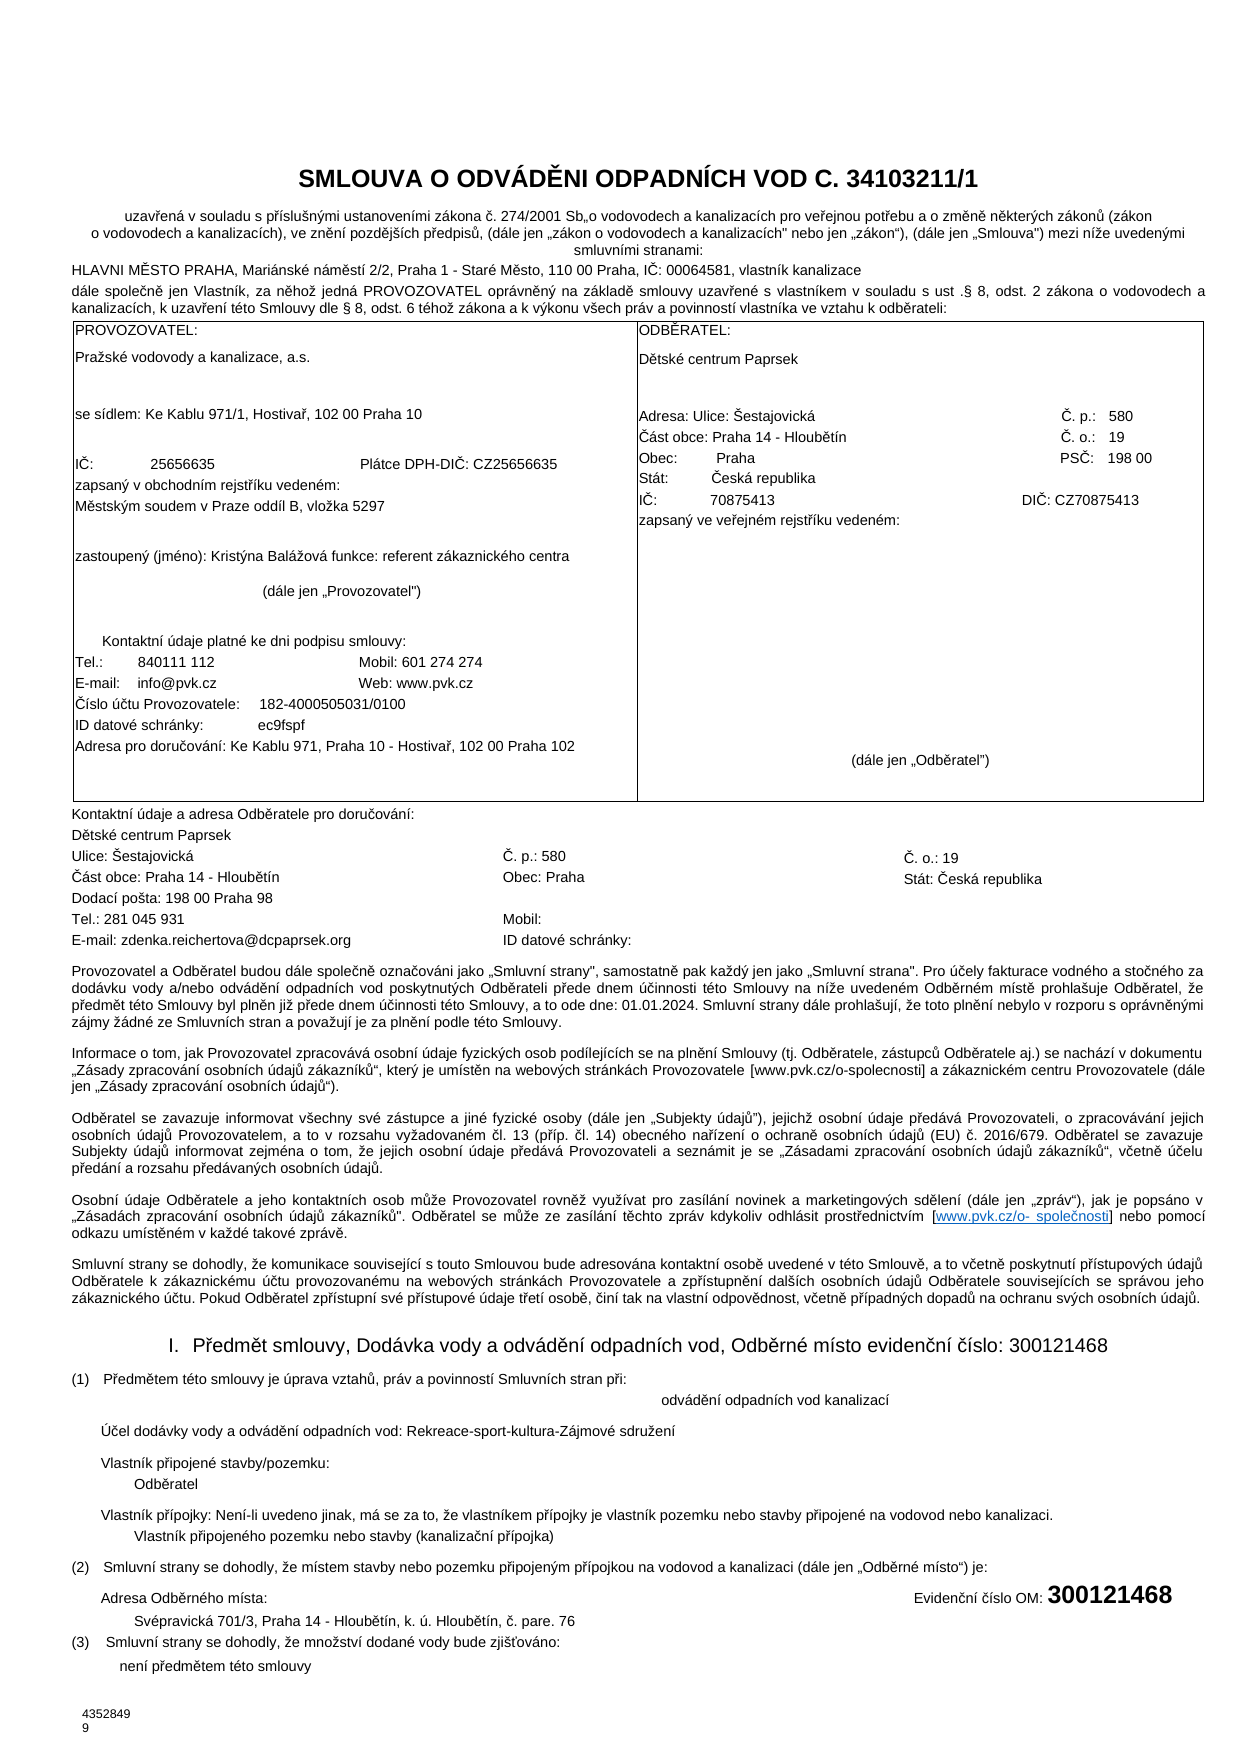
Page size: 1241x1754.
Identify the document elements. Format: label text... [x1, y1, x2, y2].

list Smluvní strany se dohodly, že množství dodané vody bude zjišťováno: [71, 1634, 1206, 1651]
text Odběratel se zavazuje informovat všechny své zástupce a jiné fyzické osoby (dále jen „Subjekty údajů”), jejichž osobní údaje předává Provozovateli, o zpracovávání jejich osobních údajů Provozovatelem, a to v rozsahu vyžadovaném čl. 13 (příp. čl. 14) obecného nařízení o ochraně osobních údajů (EU) č. 2016/679. Odběratel se zavazuje Subjekty údajů informovat zejména o tom, že jejich osobní údaje předává Provozovateli a seznámit je se „Zásadami zpracování osobních údajů zákazníků“, včetně účelu předání a rozsahu předávaných osobních údajů. [71, 1109, 1206, 1177]
text Smluvní strany se dohodly, že komunikace související s touto Smlouvou bude adresována kontaktní osobě uvedené v této Smlouvě, a to včetně poskytnutí přístupových údajů Odběratele k zákaznickému účtu provozovanému na webových stránkách Provozovatele a zpřístupnění dalších osobních údajů Odběratele souvisejících se správou jeho zákaznického účtu. Pokud Odběratel zpřístupní své přístupové údaje třetí osobě, činí tak na vlastní odpovědnost, včetně případných dopadů na ochranu svých osobních údajů. [71, 1256, 1206, 1306]
text není předmětem této smlouvy [71, 1658, 1206, 1675]
text odvádění odpadních vod kanalizací [661, 1392, 1206, 1408]
table_header ODBĚRATEL: Dětské centrum Paprsek Adresa: Ulice: Šestajovická Č. p.: 580 Část obce: Praha 14 - Hloubětín Č. o.: 19 Obec: Praha PSČ: 198 00 Stát: Česká republika IČ: 70875413 DIČ: CZ70875413 zapsaný ve veřejném rejstříku vedeném: (dále jen „Odběratel”) [638, 322, 1203, 801]
text Osobní údaje Odběratele a jeho kontaktních osob může Provozovatel rovněž využívat pro zasílání novinek a marketingových sdělení (dále jen „zpráv“), jak je popsáno v „Zásadách zpracování osobních údajů zákazníků". Odběratel se může ze zasílání těchto zpráv kdykoliv odhlásit prostřednictvím [www.pvk.cz/o- společnosti] nebo pomocí odkazu umístěném v každé takové zprávě. [71, 1191, 1206, 1241]
text Vlastník připojené stavby/pozemku: [71, 1454, 1206, 1471]
text Svépravická 701/3, Praha 14 - Hloubětín, k. ú. Hloubětín, č. pare. 76 [71, 1613, 1206, 1629]
list Předmět smlouvy, Dodávka vody a odvádění odpadních vod, Odběrné místo evidenční číslo: 300121468 [71, 1333, 1206, 1356]
text Vlastník přípojky: Není-li uvedeno jinak, má se za to, že vlastníkem přípojky je vlastník pozemku nebo stavby připojené na vodovod nebo kanalizaci. [71, 1507, 1206, 1523]
text Dodací pošta: 198 00 Praha 98 [71, 890, 1206, 906]
text SMLOUVA O ODVÁDĚNI ODPADNÍCH VOD C. 34103211/1 [71, 164, 1206, 193]
text uzavřená v souladu s příslušnými ustanoveními zákona č. 274/2001 Sb„o vodovodech a kanalizacích pro veřejnou potřebu a o změně některých zákonů (zákon o vodovodech a kanalizacích), ve znění pozdějších předpisů, (dále jen „zákon o vodovodech a kanalizacích" nebo jen „zákon“), (dále jen „Smlouva") mezi níže uvedenými smluvními stranami: [71, 208, 1206, 258]
text Ulice: Šestajovická Č. p.: 580 [71, 848, 1206, 864]
text Odběratel [71, 1475, 1206, 1492]
text Provozovatel a Odběratel budou dále společně označováni jako „Smluvní strany", samostatně pak každý jen jako „Smluvní strana". Pro účely fakturace vodného a stočného za dodávku vody a/nebo odvádění odpadních vod poskytnutých Odběrateli přede dnem účinnosti této Smlouvy na níže uvedeném Odběrném místě prohlašuje Odběratel, že předmět této Smlouvy byl plněn již přede dnem účinnosti této Smlouvy, a to ode dne: 01.01.2024. Smluvní strany dále prohlašují, že toto plnění nebylo v rozporu s oprávněnými zájmy žádné ze Smluvních stran a považují je za plnění podle této Smlouvy. [71, 963, 1206, 1030]
text Tel.: 281 045 931 Mobil: [71, 911, 1206, 927]
text HLAVNI MĚSTO PRAHA, Mariánské náměstí 2/2, Praha 1 - Staré Město, 110 00 Praha, IČ: 00064581, vlastník kanalizace [71, 262, 1206, 279]
list Smluvní strany se dohodly, že místem stavby nebo pozemku připojeným přípojkou na vodovod a kanalizaci (dále jen „Odběrné místo“) je: [71, 1559, 1206, 1576]
text Kontaktní údaje a adresa Odběratele pro doručování: [71, 806, 1206, 823]
text Vlastník připojeného pozemku nebo stavby (kanalizační přípojka) [71, 1528, 1206, 1544]
text dále společně jen Vlastník, za něhož jedná PROVOZOVATEL oprávněný na základě smlouvy uzavřené s vlastníkem v souladu s ust .§ 8, odst. 2 zákona o vodovodech a kanalizacích, k uzavření této Smlouvy dle § 8, odst. 6 téhož zákona a k výkonu všech práv a povinností vlastníka ve vztahu k odběrateli: [71, 283, 1206, 317]
table_header PROVOZOVATEL: Pražské vodovody a kanalizace, a.s. se sídlem: Ke Kablu 971/1, Hostivař, 102 00 Praha 10 IČ: 25656635 Plátce DPH-DIČ: CZ25656635 zapsaný v obchodním rejstříku vedeném: Městským soudem v Praze oddíl B, vložka 5297 zastoupený (jméno): Kristýna Balážová funkce: referent zákaznického centra (dále jen „Provozovatel") Kontaktní údaje platné ke dni podpisu smlouvy: Tel.: 840111 112 Mobil: 601 274 274 E-mail: info@pvk.cz Web: www.pvk.cz Číslo účtu Provozovatele: 182-4000505031/0100 ID datové schránky: ec9fspf Adresa pro doručování: Ke Kablu 971, Praha 10 - Hostivař, 102 00 Praha 102 [74, 322, 637, 801]
text Informace o tom, jak Provozovatel zpracovává osobní údaje fyzických osob podílejících se na plnění Smlouvy (tj. Odběratele, zástupců Odběratele aj.) se nachází v dokumentu „Zásady zpracování osobních údajů zákazníků“, který je umístěn na webových stránkách Provozovatele [www.pvk.cz/o-spolecnosti] a zákaznickém centru Provozovatele (dále jen „Zásady zpracování osobních údajů“). [71, 1044, 1206, 1095]
text Dětské centrum Paprsek [71, 827, 1206, 844]
text Účel dodávky vody a odvádění odpadních vod: Rekreace-sport-kultura-Zájmové sdružení [71, 1423, 1206, 1440]
text Část obce: Praha 14 - Hloubětín Obec: Praha [71, 869, 1206, 886]
list Předmětem této smlouvy je úprava vztahů, práv a povinností Smluvních stran při: [71, 1371, 1206, 1387]
text Adresa Odběrného místa: Evidenční číslo OM: 300121468 [71, 1580, 1206, 1609]
text E-mail: zdenka.reichertova@dcpaprsek.org ID datové schránky: [71, 932, 1206, 948]
